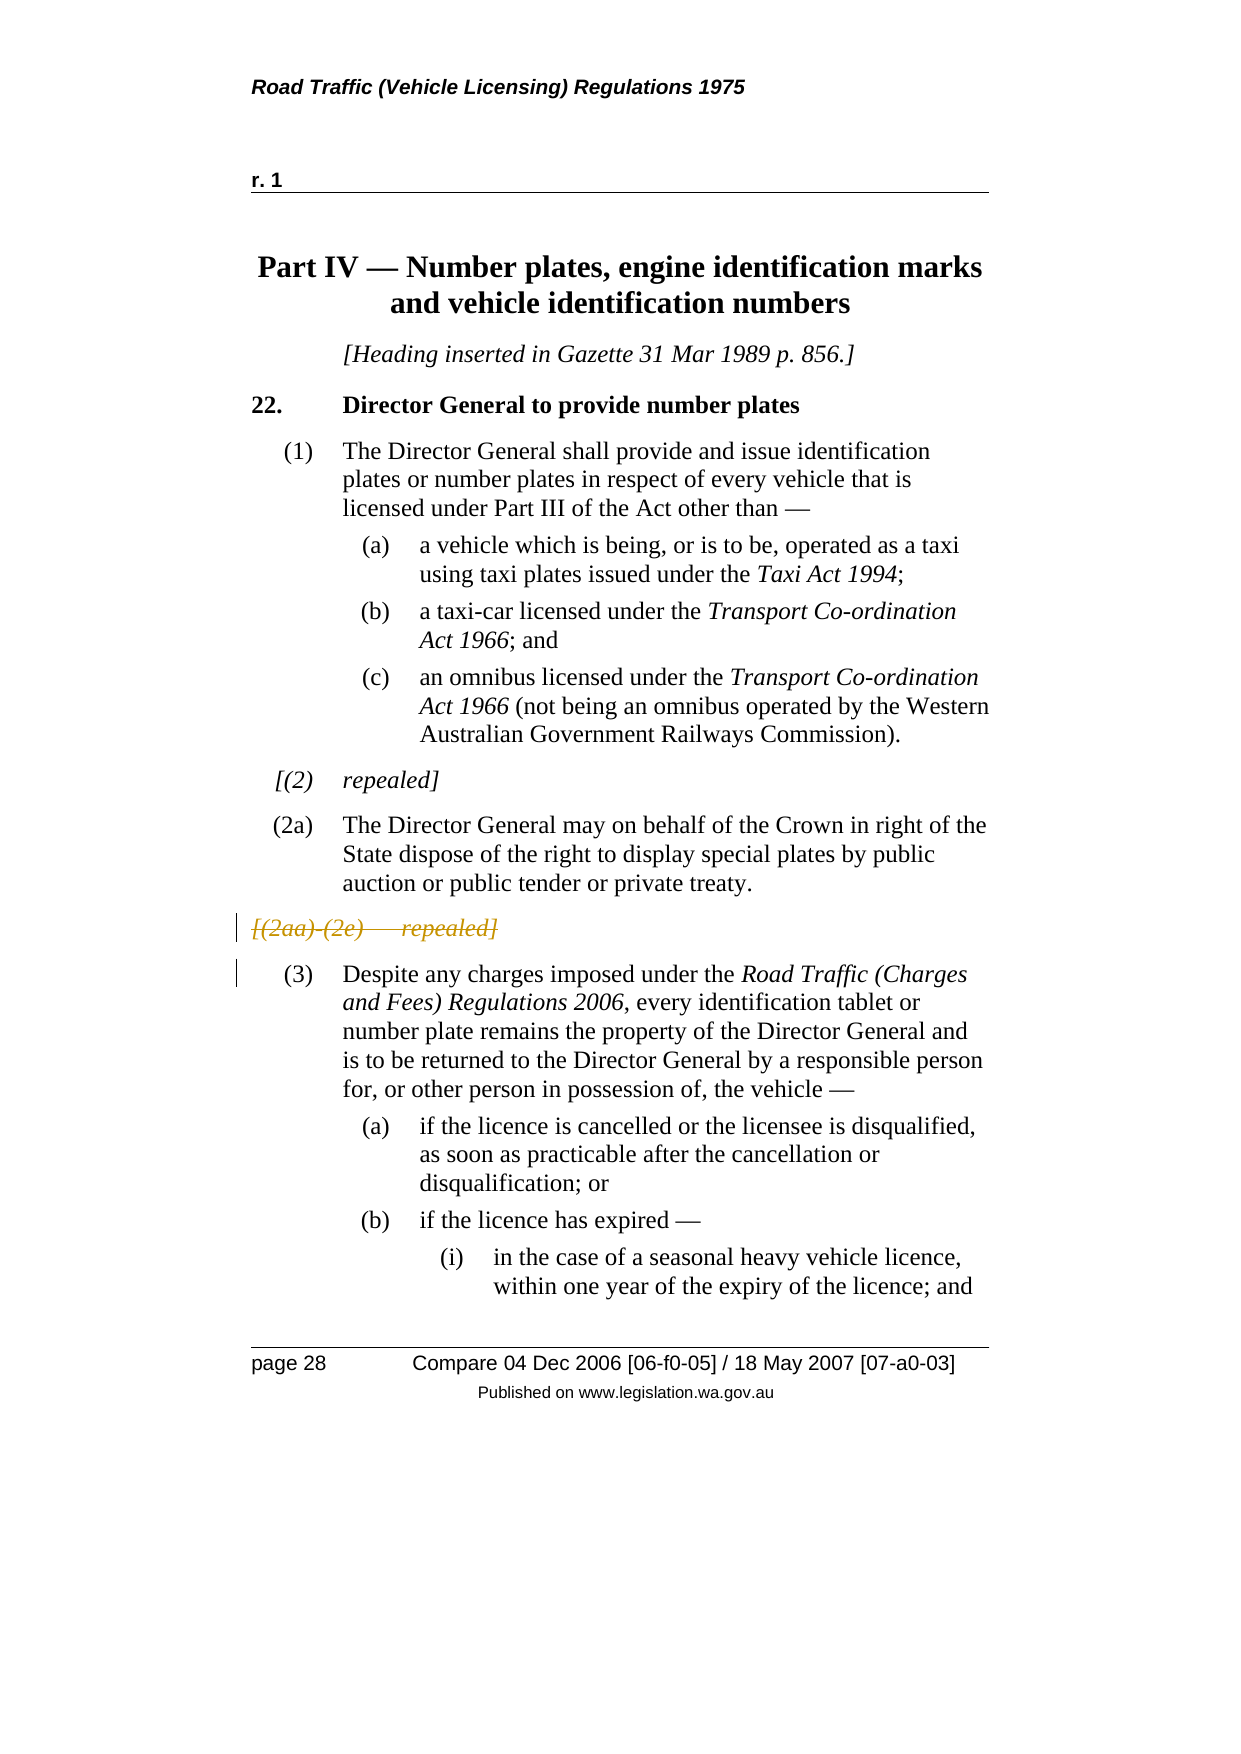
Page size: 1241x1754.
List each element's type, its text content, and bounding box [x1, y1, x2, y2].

subtitle Part IV — Number plates, engine identification marks and vehicle identification numbers [251, 248, 989, 320]
subtitle 22. Director General to provide number plates [251, 390, 989, 419]
text (a) a vehicle which is being, or is to be, operated as a taxi using taxi plates issued under the Taxi Act 1994; [251, 530, 989, 588]
text (3) Despite any charges imposed under the Road Traffic (Charges and Fees) Regulations 2006, every identification tablet or number plate remains the property of the Director General and is to be returned to the Director General by a responsible person for, or other person in possession of, the vehicle — [251, 959, 989, 1102]
text (i) in the case of a seasonal heavy vehicle licence, within one year of the expiry of the licence; and [251, 1242, 989, 1300]
text (1) The Director General shall provide and issue identification plates or number plates in respect of every vehicle that is licensed under Part III of the Act other than — [251, 436, 989, 522]
text (c) an omnibus licensed under the Transport Co-ordination Act 1966 (not being an omnibus operated by the Western Australian Government Railways Commission). [251, 662, 989, 748]
text (a) if the licence is cancelled or the licensee is disqualified, as soon as practicable after the cancellation or disqualification; or [251, 1111, 989, 1197]
text (b) a taxi-car licensed under the Transport Co-ordination Act 1966; and [251, 596, 989, 654]
text (2a) The Director General may on behalf of the Crown in right of the State dispose of the right to display special plates by public auction or public tender or private treaty. [251, 810, 989, 897]
text [(2) repealed] [251, 765, 989, 794]
text (b) if the licence has expired — [251, 1205, 989, 1234]
subtitle [Heading inserted in Gazette 31 Mar 1989 p. 856.] [252, 339, 989, 367]
